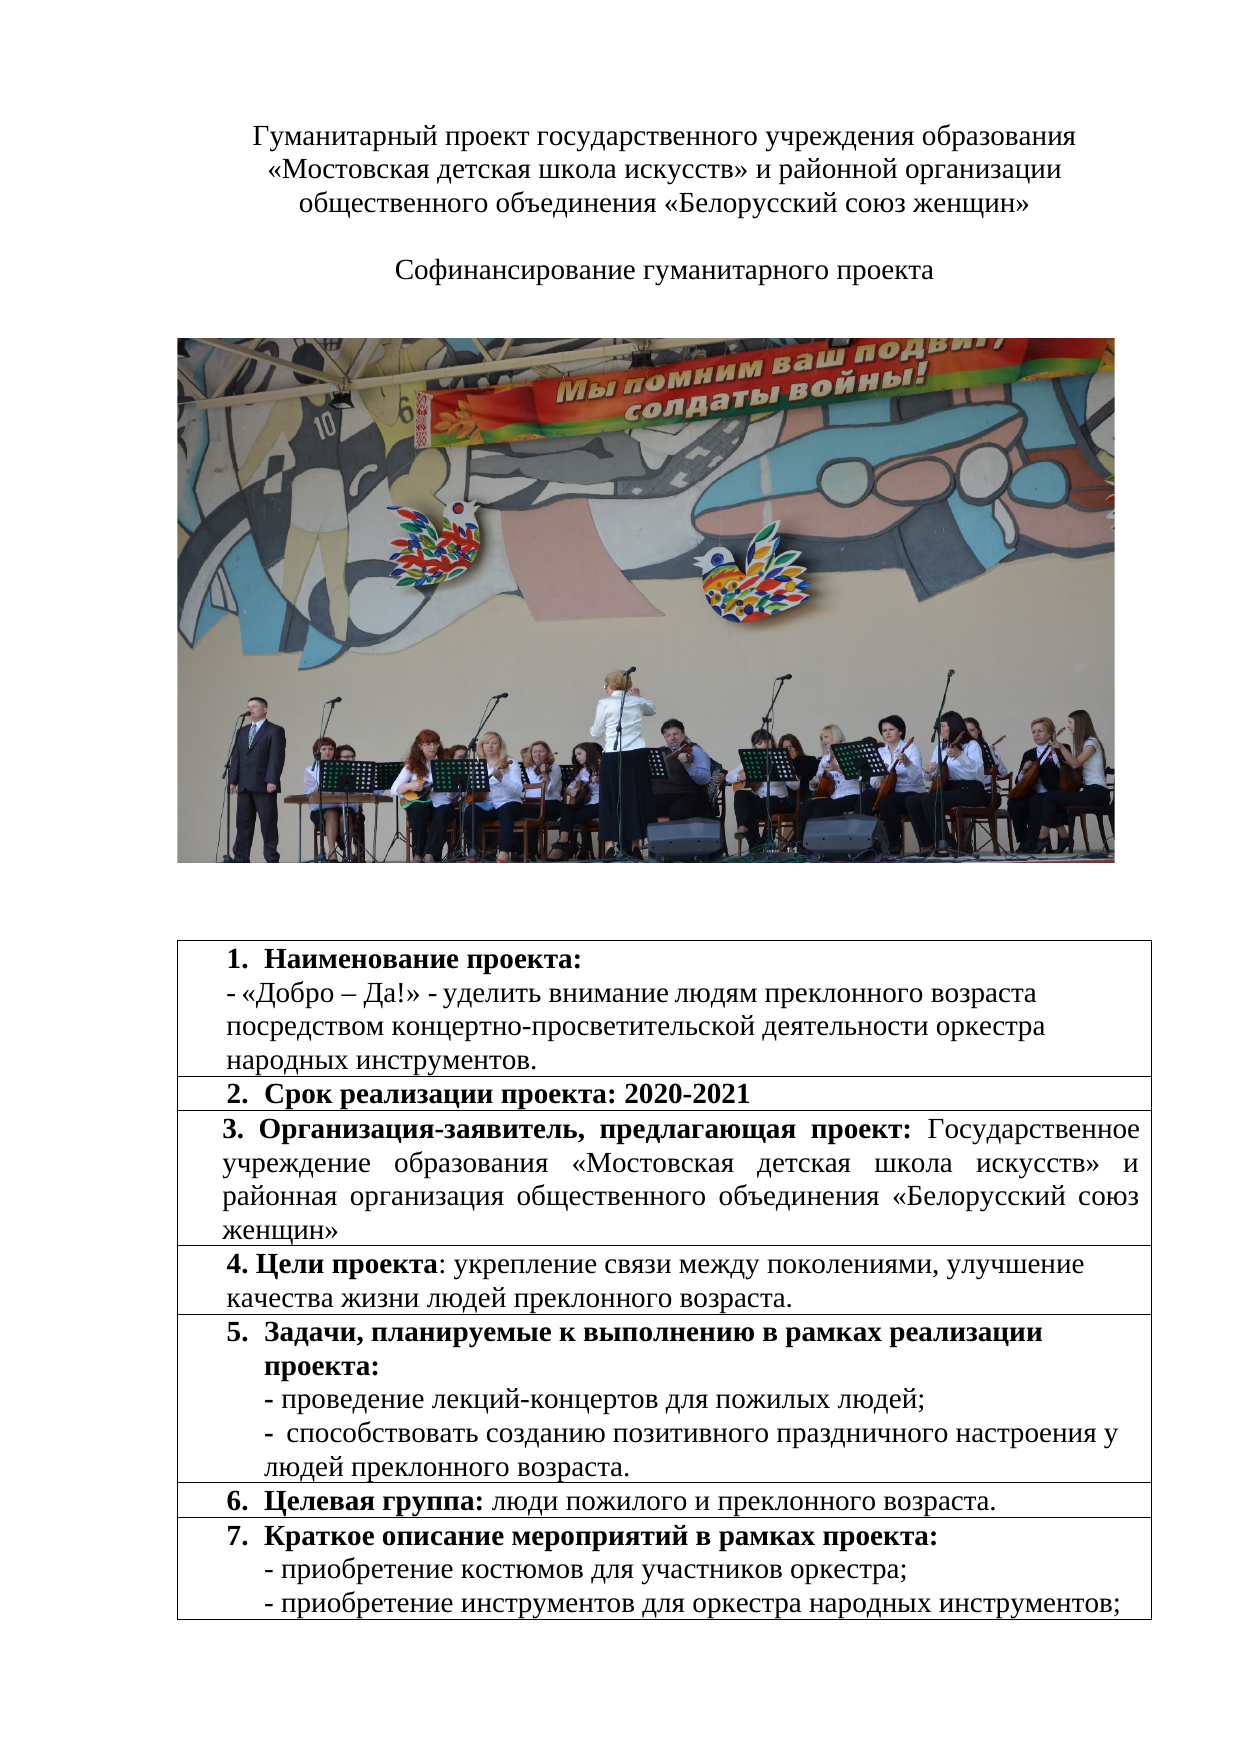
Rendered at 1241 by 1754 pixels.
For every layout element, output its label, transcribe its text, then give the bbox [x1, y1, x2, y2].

table_cell Целевая группа: люди пожилого и преклонного возраста. [178, 1483, 1151, 1517]
picture [177, 338, 1115, 863]
text Гуманитарный проект государственного учреждения образования [177, 118, 1152, 152]
table_cell 3. Организация-заявитель, предлагающая проект: Государственное учреждение образования «Мостовская детская школа искусств» и районная организация общественного объединения «Белорусский союз женщин» [178, 1111, 1151, 1245]
text «Мостовская детская школа искусств» и районной организации общественного объединения «Белорусский союз женщин» [177, 152, 1152, 219]
table_cell Задачи, планируемые к выполнению в рамках реализации проекта: - проведение лекций-концертов для пожилых людей; - способствовать созданию позитивного праздничного настроения у людей преклонного возраста. [178, 1315, 1151, 1482]
table_header Наименование проекта: - «Добро – Да!» - уделить внимание людям преклонного возраста посредством концертно-просветительской деятельности оркестра народных инструментов. [178, 941, 1151, 1076]
text Софинансирование гуманитарного проекта [177, 252, 1152, 286]
table_cell 4. Цели проекта: укрепление связи между поколениями, улучшение качества жизни людей преклонного возраста. [178, 1246, 1151, 1313]
table_cell Срок реализации проекта: 2020-2021 [178, 1077, 1151, 1110]
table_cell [178, 1518, 1151, 1618]
